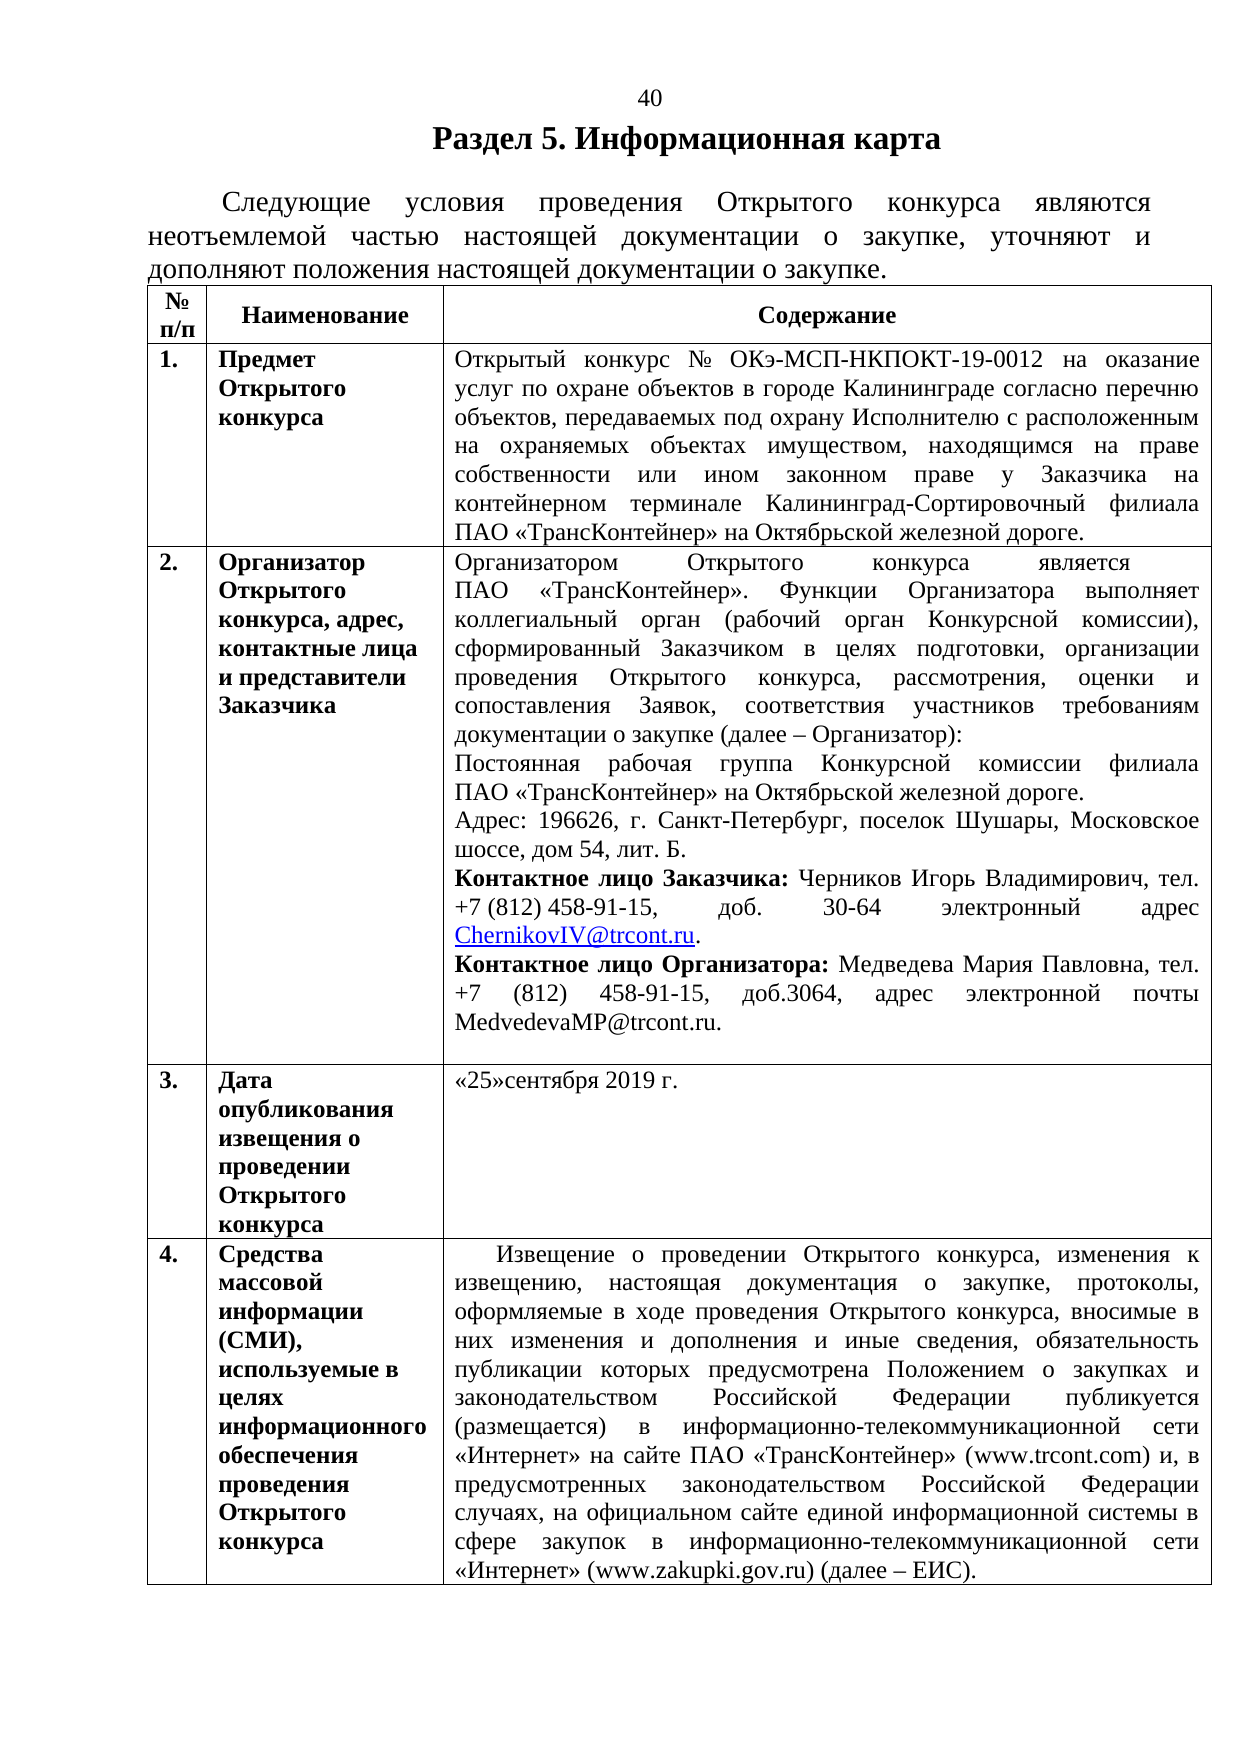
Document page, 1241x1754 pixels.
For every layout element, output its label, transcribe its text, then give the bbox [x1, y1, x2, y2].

table_header Наименование [207, 286, 443, 343]
table_cell Дата опубликования извещения о проведении Открытого конкурса [207, 1065, 443, 1238]
text Раздел 5. Информационная карта [222, 118, 1152, 156]
table_header Содержание [444, 286, 1211, 343]
table_cell Организатором Открытого конкурса является ПАО «ТрансКонтейнер». Функции Организатора выполняет коллегиальный орган (рабочий орган Конкурсной комиссии), сформированный Заказчиком в целях подготовки, организации проведения Открытого конкурса, рассмотрения, оценки и сопоставления Заявок, соответствия участников требованиям документации о закупке (далее – Организатор): Постоянная рабочая группа Конкурсной комиссии филиала ПАО «ТрансКонтейнер» на Октябрьской железной дороге. Адрес: 196626, г. Санкт-Петербург, поселок Шушары, Московское шоссе, дом 54, лит. Б. Контактное лицо Заказчика: Черников Игорь Владимирович, тел. +7 (812) 458-91-15, доб. 30-64 электронный адрес @trcont.ru. Контактное лицо Организатора: Медведева Мария Павловна, тел.+7 (812) 458-91-15, доб.3064, адрес электронной почты MedvedevaMP@trcont.ru. [444, 547, 1211, 1064]
table_cell 1. [148, 344, 206, 546]
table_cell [207, 1239, 443, 1584]
table_cell Предмет Открытого конкурса [207, 344, 443, 546]
table_cell 2. [148, 547, 206, 1064]
table_cell «25»сентября 2019 г. [444, 1065, 1211, 1238]
table_cell 3. [148, 1065, 206, 1238]
table_cell Открытый конкурс № ОКэ-МСП-НКПОКТ-19-0012 на оказание услуг по охране объектов в городе Калининграде согласно перечню объектов, передаваемых под охрану Исполнителю с расположенным на охраняемых объектах имуществом, находящимся на праве собственности или ином законном праве у Заказчика на контейнерном терминале Калининград-Сортировочный филиала ПАО «ТрансКонтейнер» на Октябрьской железной дороге. [444, 344, 1211, 546]
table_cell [444, 1239, 1211, 1584]
table_cell Организатор Открытого конкурса, адрес, контактные лица и представители Заказчика [207, 547, 443, 1064]
table_cell 4. [148, 1239, 206, 1584]
list Следующие условия проведения Открытого конкурса являются неотъемлемой частью настоящей документации о закупке, уточняют и дополняют положения настоящей документации о закупке. [148, 184, 1152, 285]
table_header № п/п [148, 286, 206, 343]
